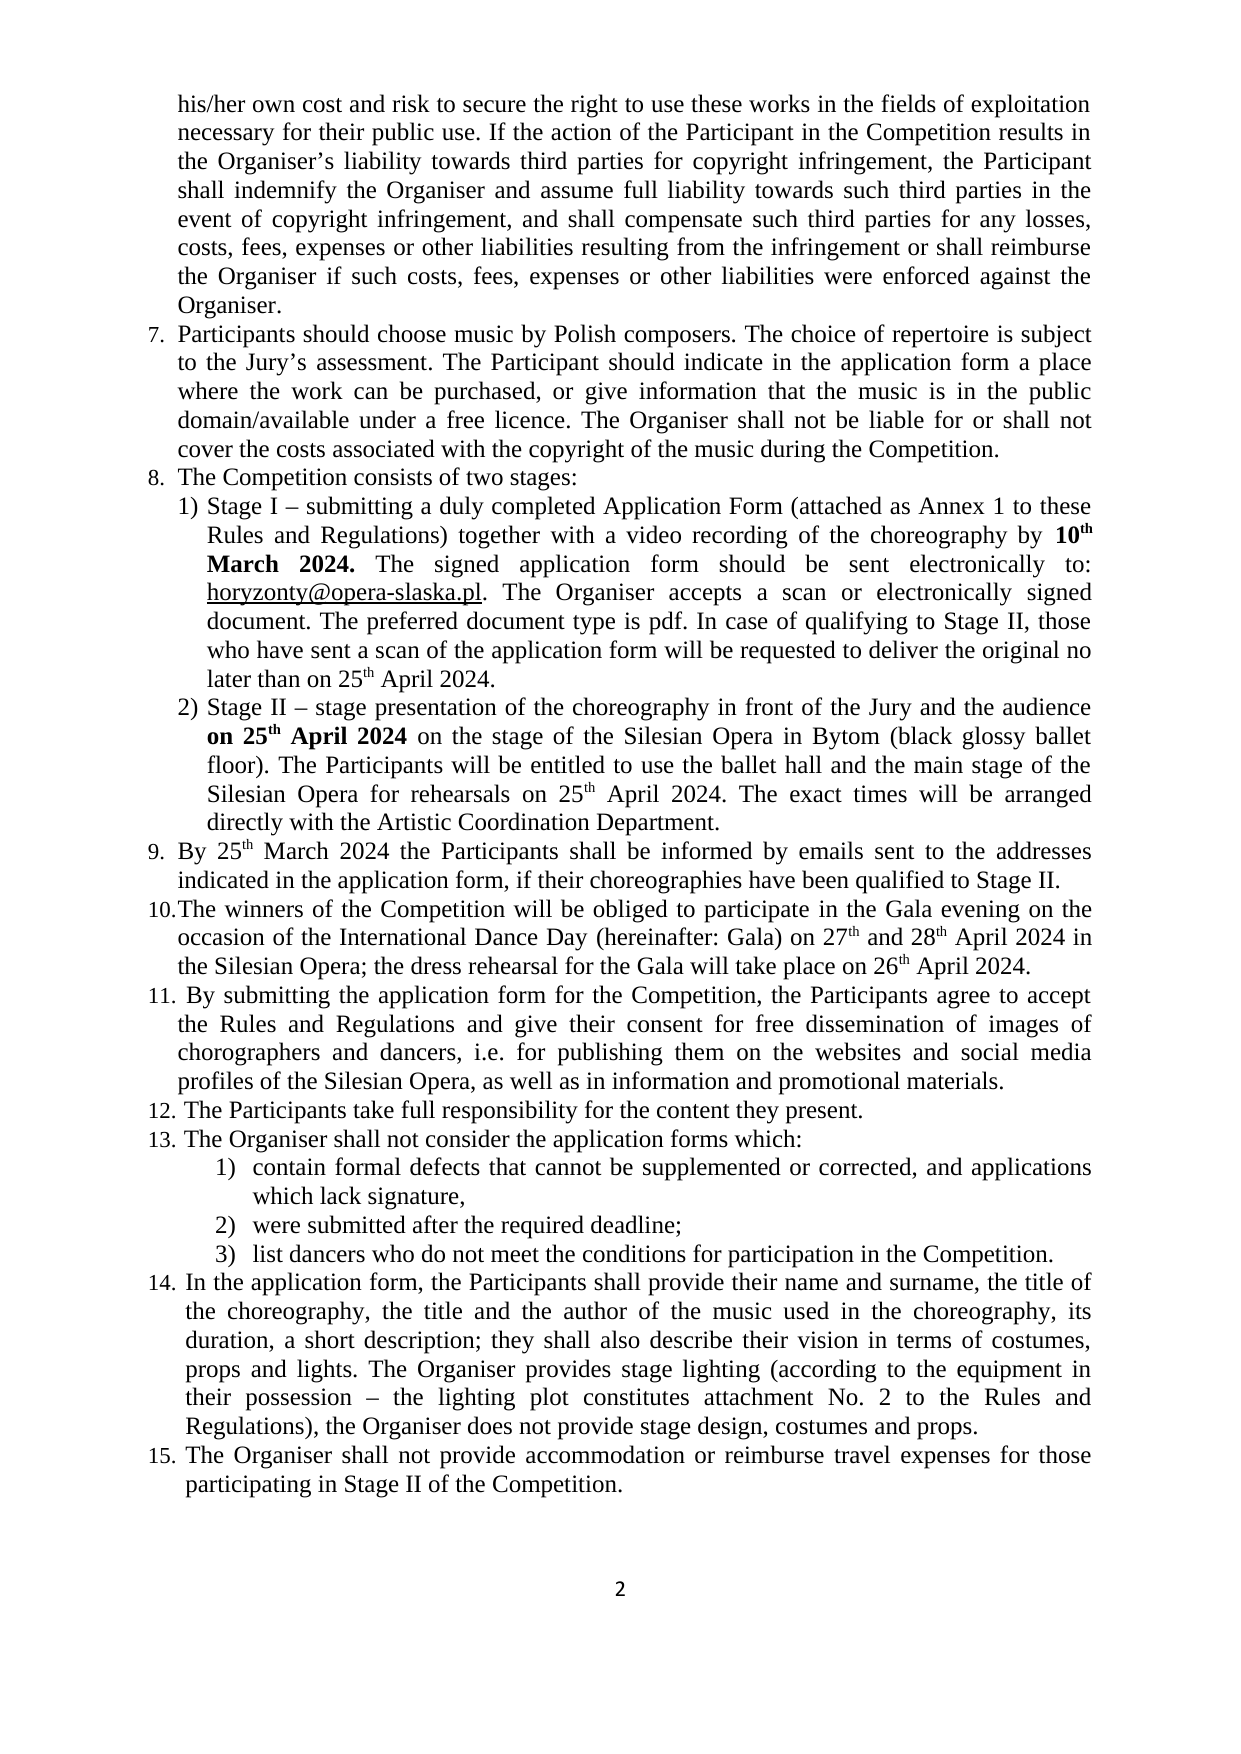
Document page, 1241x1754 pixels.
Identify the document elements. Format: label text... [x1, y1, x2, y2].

list By 25th March 2024 the Participants shall be informed by emails sent to the addresses indicated in the application form, if their choreographies have been qualified to Stage II. [148, 836, 1093, 894]
list The Participants take full responsibility for the content they present. [148, 1095, 1093, 1124]
list The winners of the Competition will be obliged to participate in the Gala evening on the occasion of the International Dance Day (hereinafter: Gala) on 27th and 28th April 2024 in the Silesian Opera; the dress rehearsal for the Gala will take place on 26th April 2024. [148, 894, 1093, 980]
list were submitted after the required deadline; [215, 1210, 1093, 1239]
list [148, 89, 1093, 319]
list Stage I – submitting a duly completed Application Form (attached as Annex 1 to these Rules and Regulations) together with a video recording of the choreography by 10th March 2024. The signed application form should be sent electronically to: horyzonty@opera-slaska.pl. The Organiser accepts a scan or electronically signed document. The preferred document type is pdf. In case of qualifying to Stage II, those who have sent a scan of the application form will be requested to deliver the original no later than on 25th April 2024. [177, 491, 1093, 692]
list In the application form, the Participants shall provide their name and surname, the title of the choreography, the title and the author of the music used in the choreography, its duration, a short description; they shall also describe their vision in terms of costumes, props and lights. The Organiser provides stage lighting (according to the equipment in their possession – the lighting plot constitutes attachment No. 2 to the Rules and Regulations), the Organiser does not provide stage design, costumes and props. [148, 1267, 1093, 1440]
list The Organiser shall not provide accommodation or reimburse travel expenses for those participating in Stage II of the Competition. [148, 1440, 1093, 1497]
list list dancers who do not meet the conditions for participation in the Competition. [215, 1239, 1093, 1267]
list Participants should choose music by Polish composers. The choice of repertoire is subject to the Jury’s assessment. The Participant should indicate in the application form a place where the work can be purchased, or give information that the music is in the public domain/available under a free licence. The Organiser shall not be liable for or shall not cover the costs associated with the copyright of the music during the Competition. [148, 319, 1093, 462]
list By submitting the application form for the Competition, the Participants agree to accept the Rules and Regulations and give their consent for free dissemination of images of chorographers and dancers, i.e. for publishing them on the websites and social media profiles of the Silesian Opera, as well as in information and promotional materials. [148, 980, 1093, 1095]
list The Competition consists of two stages: [148, 462, 1093, 491]
list contain formal defects that cannot be supplemented or corrected, and applications which lack signature, [215, 1152, 1093, 1210]
list Stage II – stage presentation of the choreography in front of the Jury and the audience on 25th April 2024 on the stage of the Silesian Opera in Bytom (black glossy ballet floor). The Participants will be entitled to use the ballet hall and the main stage of the Silesian Opera for rehearsals on 25th April 2024. The exact times will be arranged directly with the Artistic Coordination Department. [177, 692, 1093, 836]
list The Organiser shall not consider the application forms which: [148, 1124, 1093, 1152]
